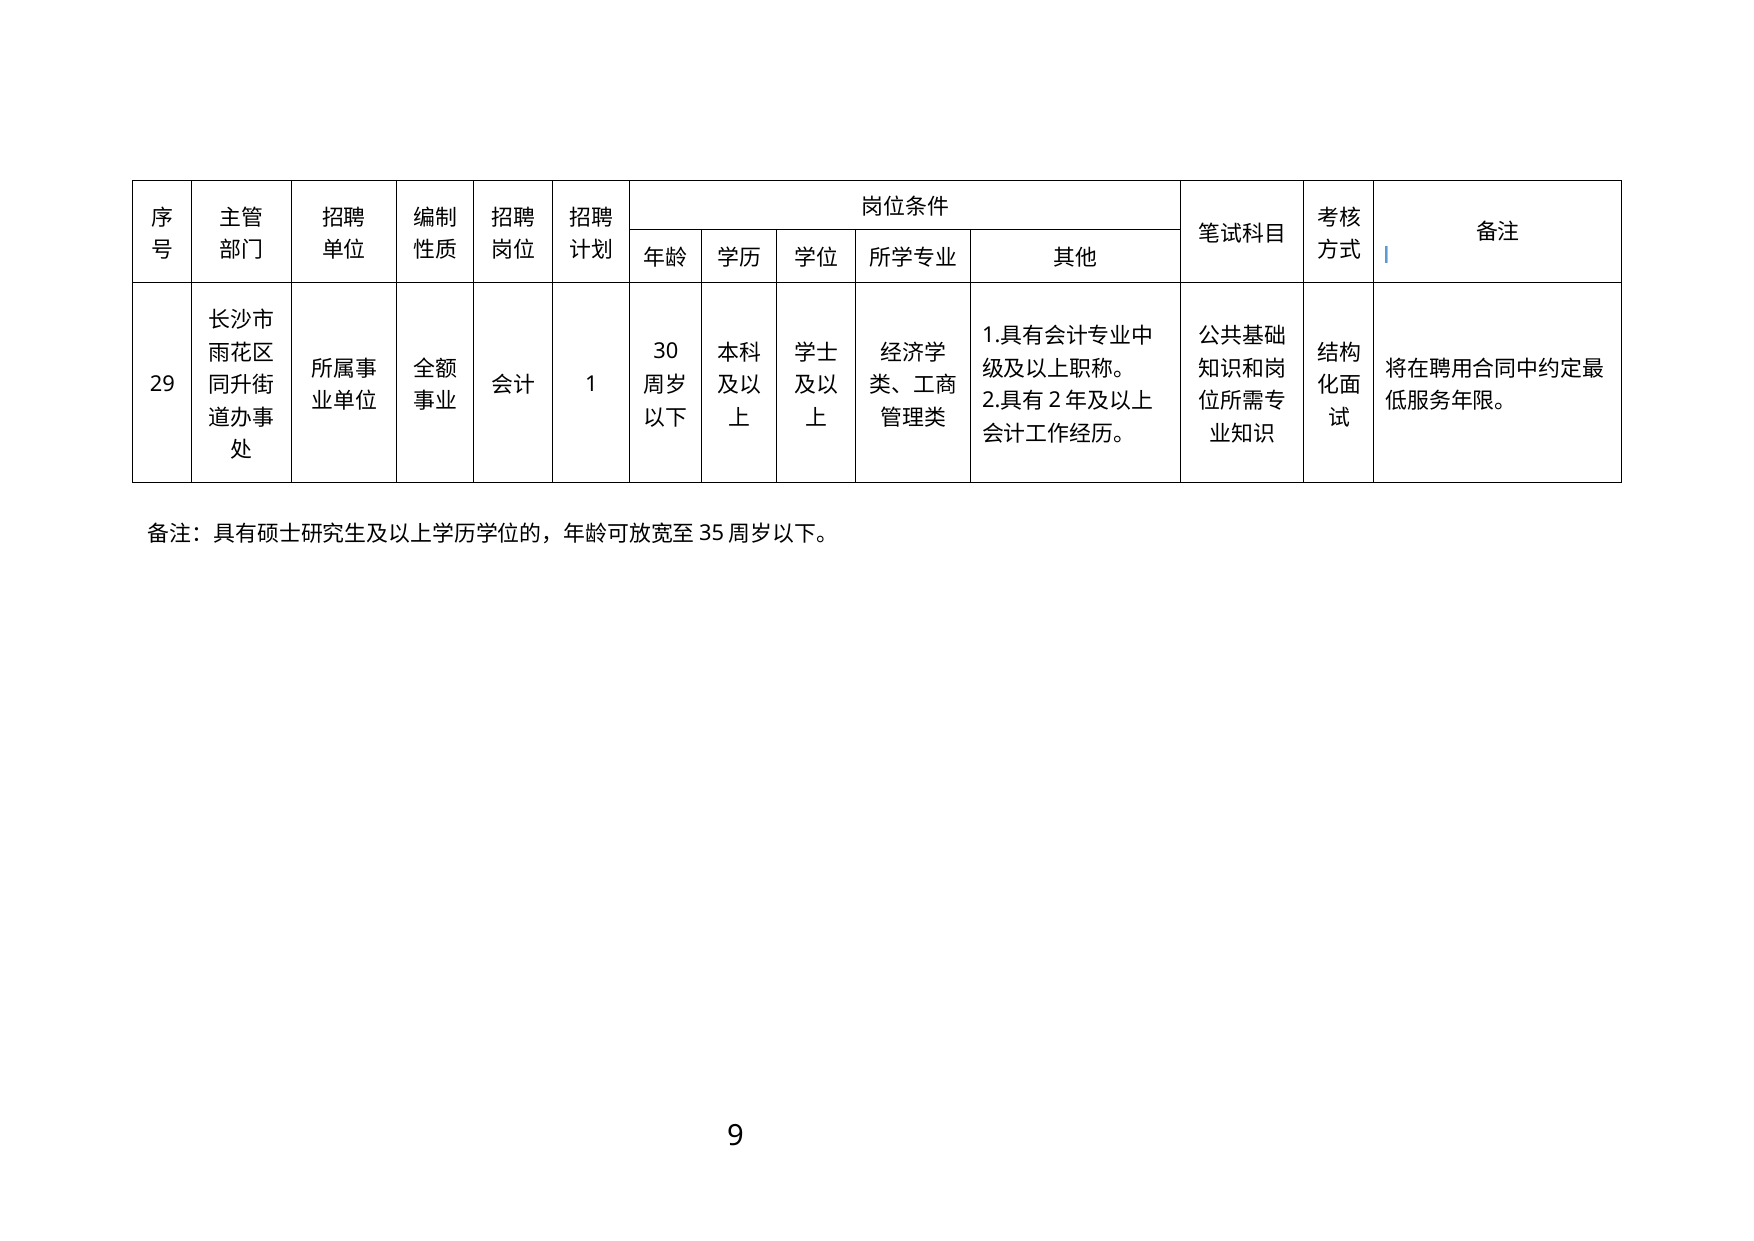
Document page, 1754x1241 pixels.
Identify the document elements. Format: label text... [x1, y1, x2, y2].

table_cell 学士及以上 [777, 283, 855, 482]
table_cell 29 [133, 283, 191, 482]
table_cell 结构化面试 [1304, 283, 1373, 482]
table_cell 学位 [777, 230, 855, 282]
table_header 招聘 岗位 [474, 181, 552, 282]
table_header 主管 部门 [192, 181, 291, 282]
table_header 编制性质 [397, 181, 473, 282]
table_cell 将在聘用合同中约定最低服务年限。 [1374, 283, 1621, 482]
text 备注：具有硕士研究生及以上学历学位的，年龄可放宽至35周岁以下。 [148, 516, 1606, 548]
table_cell 学历 [702, 230, 776, 282]
table_cell 1 [553, 283, 629, 482]
table_cell 年龄 [630, 230, 701, 282]
table_header 招聘计划 [553, 181, 629, 282]
table_cell 会计 [474, 283, 552, 482]
table_cell 长沙市雨花区同升街道办事处 [192, 283, 291, 482]
table_header 笔试科目 [1181, 181, 1303, 282]
table_cell 全额事业 [397, 283, 473, 482]
table_cell 所学专业 [856, 230, 970, 282]
table_cell 所属事业单位 [292, 283, 396, 482]
table_header 招聘 单位 [292, 181, 396, 282]
table_header 备注 [1374, 181, 1621, 282]
table_cell 本科及以上 [702, 283, 776, 482]
table_header 序号 [133, 181, 191, 282]
table_cell 经济学类、工商管理类 [856, 283, 970, 482]
table_cell 公共基础知识和岗位所需专业知识 [1181, 283, 1303, 482]
table_cell 30周岁以下 [630, 283, 701, 482]
table_header 考核 方式 [1304, 181, 1373, 282]
table_header 岗位条件 [630, 181, 1180, 229]
table_cell 1.具有会计专业中级及以上职称。 2.具有2年及以上会计工作经历。 [971, 283, 1180, 482]
table_cell 其他 [971, 230, 1180, 282]
